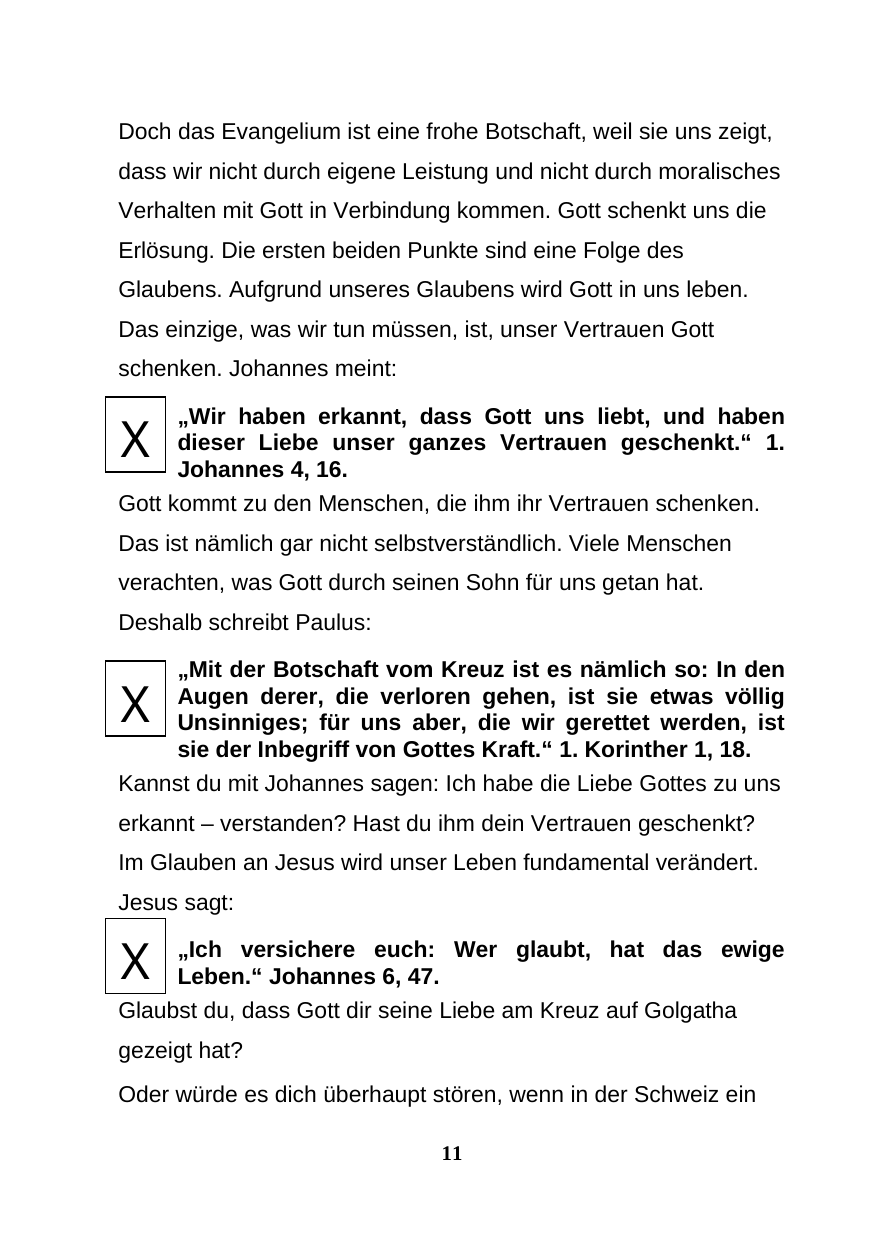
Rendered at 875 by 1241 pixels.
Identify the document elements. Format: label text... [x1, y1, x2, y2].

text Doch das Evangelium ist eine frohe Botschaft, weil sie uns zeigt, dass wir nicht durch eigene Leistung und nicht durch moralisches Verhalten mit Gott in Verbindung kommen. Gott schenkt uns die Erlösung. Die ersten beiden Punkte sind eine Folge des Glaubens. Aufgrund unseres Glaubens wird Gott in uns leben. Das einzige, was wir tun müssen, ist, unser Vertrauen Gott schenken. Johannes meint: [118, 118, 785, 381]
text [118, 1081, 785, 1107]
text Glaubst du, dass Gott dir seine Liebe am Kreuz auf Golgatha gezeigt hat? [118, 997, 785, 1063]
text „Ich versichere euch: Wer glaubt, hat das ewige Leben.“ Johannes 6, 47. [177, 936, 785, 989]
text „Mit der Botschaft vom Kreuz ist es nämlich so: In den Augen derer, die verloren gehen, ist sie etwas völlig Unsinniges; für uns aber, die wir gerettet werden, ist sie der Inbegriff von Gottes Kraft.“ 1. Korinther 1, 18. [177, 656, 785, 762]
text „Wir haben erkannt, dass Gott uns liebt, und haben dieser Liebe unser ganzes Vertrauen geschenkt.“ 1. Johannes 4, 16. [177, 403, 785, 482]
text Gott kommt zu den Menschen, die ihm ihr Vertrauen schenken. Das ist nämlich gar nicht selbstverständlich. Viele Menschen verachten, was Gott durch seinen Sohn für uns getan hat. Deshalb schreibt Paulus: [118, 490, 785, 635]
text Kannst du mit Johannes sagen: Ich habe die Liebe Gottes zu uns erkannt – verstanden? Hast du ihm dein Vertrauen geschenkt? Im Glauben an Jesus wird unser Leben fundamental verändert. Jesus sagt: [118, 770, 785, 915]
